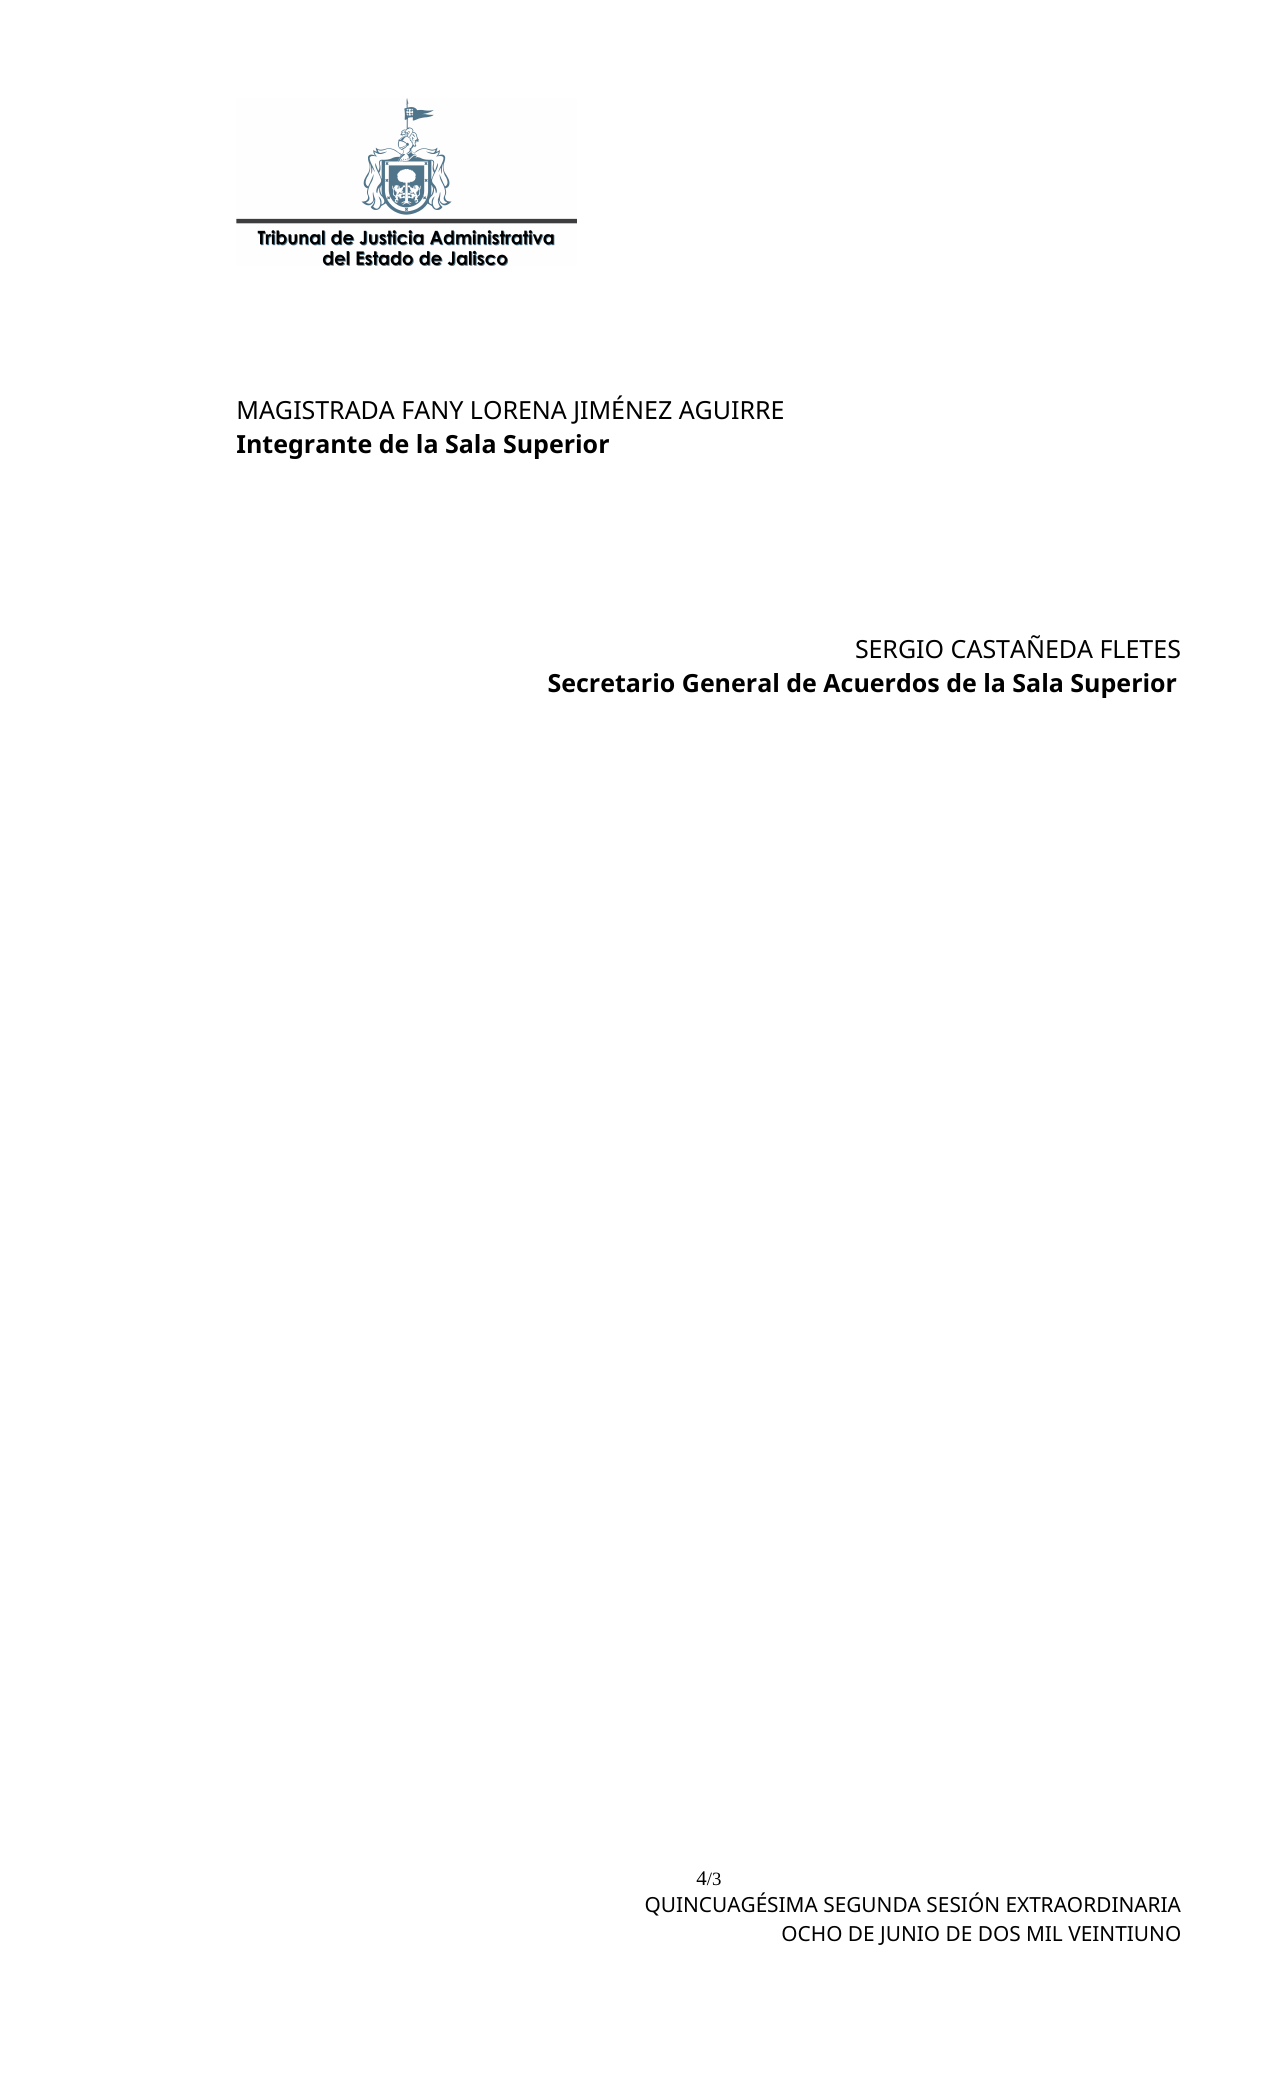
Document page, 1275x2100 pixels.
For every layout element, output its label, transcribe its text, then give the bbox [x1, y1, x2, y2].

text MAGISTRADA FANY LORENA JIMÉNEZ AGUIRRE [236, 393, 1181, 427]
text Integrante de la Sala Superior [236, 427, 1181, 461]
picture [236, 98, 577, 266]
text SERGIO CASTAÑEDA FLETES [236, 631, 1181, 666]
text Secretario General de Acuerdos de la Sala Superior [236, 666, 1181, 699]
